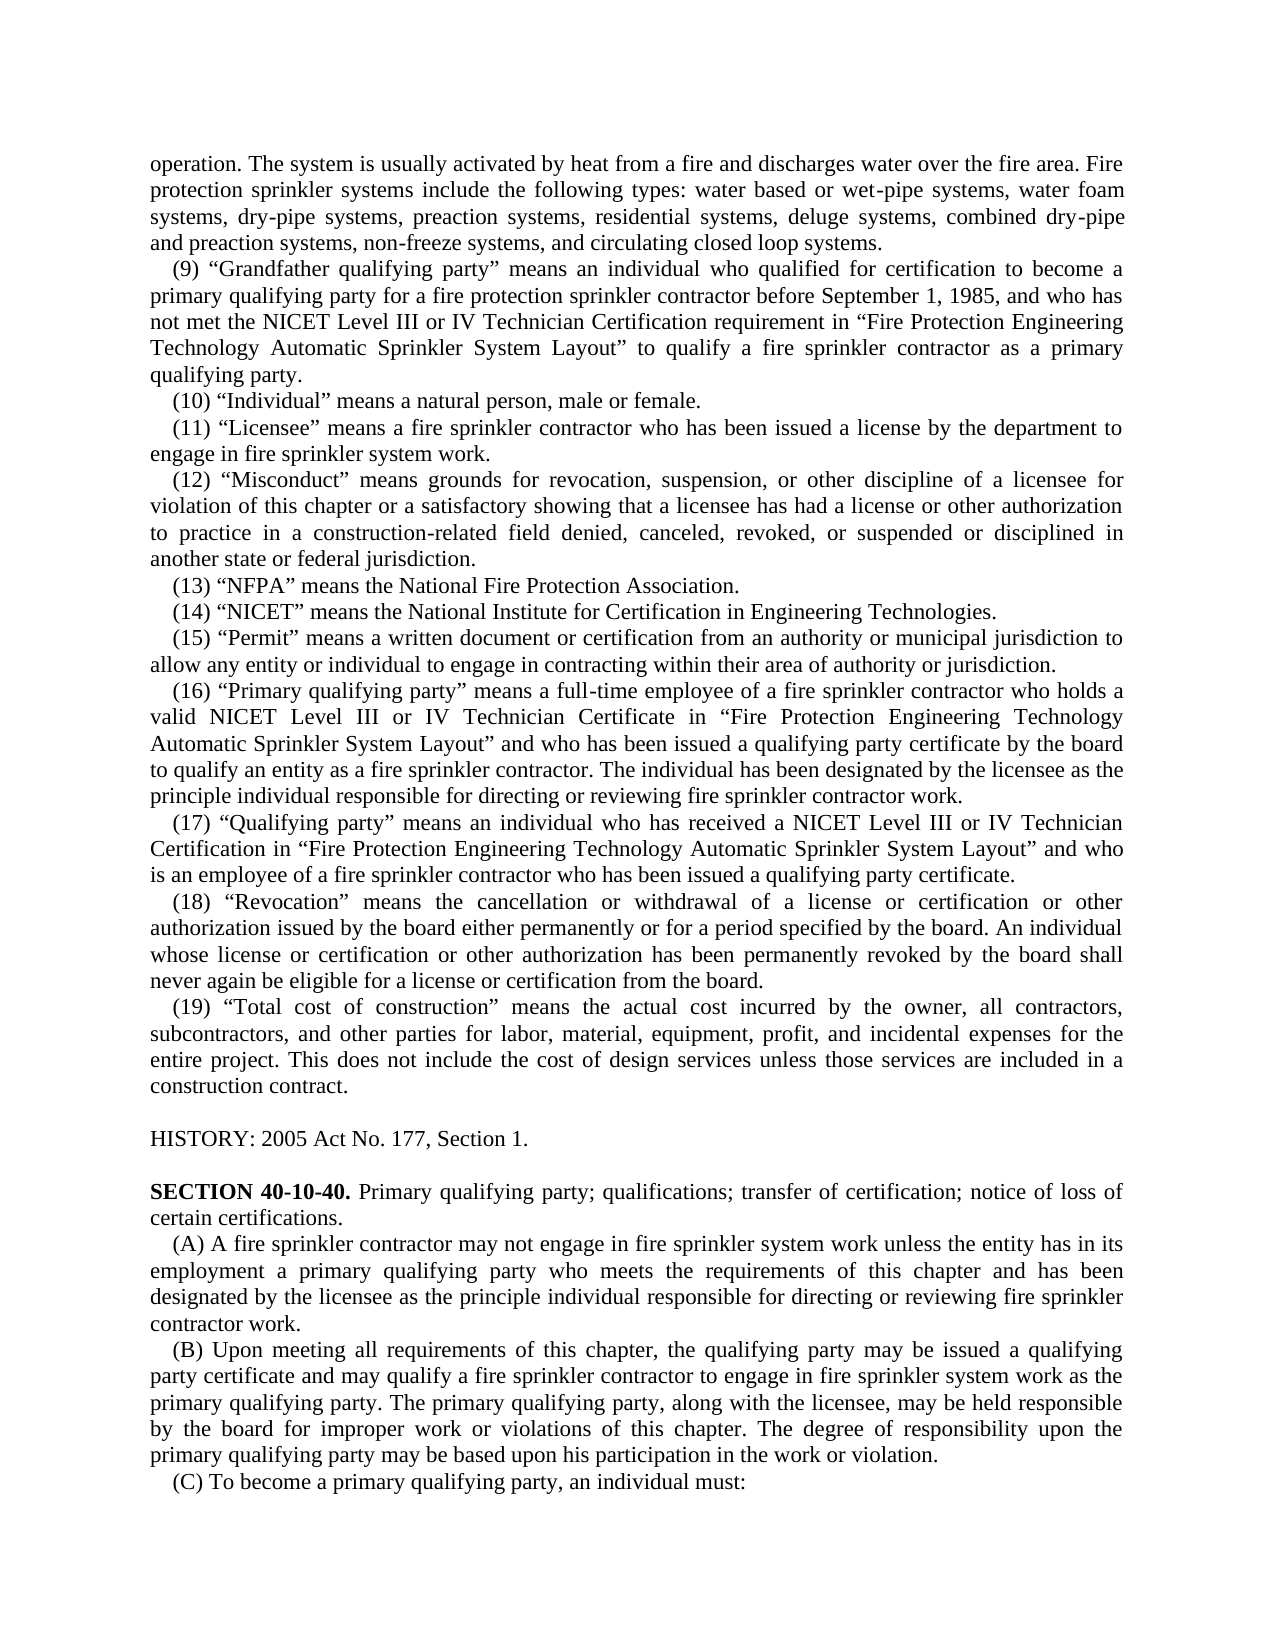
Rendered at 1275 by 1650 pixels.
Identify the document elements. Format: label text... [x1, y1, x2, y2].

text (17) “Qualifying party” means an individual who has received a NICET Level III or IV Technician Certification in “Fire Protection Engineering Technology Automatic Sprinkler System Layout” and who is an employee of a fire sprinkler contractor who has been issued a qualifying party certificate. [150, 809, 1125, 888]
text (18) “Revocation” means the cancellation or withdrawal of a license or certification or other authorization issued by the board either permanently or for a period specified by the board. An individual whose license or certification or other authorization has been permanently revoked by the board shall never again be eligible for a license or certification from the board. [150, 888, 1125, 993]
text (10) “Individual” means a natural person, male or female. [150, 387, 1125, 413]
text (9) “Grandfather qualifying party” means an individual who qualified for certification to become a primary qualifying party for a fire protection sprinkler contractor before September 1, 1985, and who has not met the NICET Level III or IV Technician Certification requirement in “Fire Protection Engineering Technology Automatic Sprinkler System Layout” to qualify a fire sprinkler contractor as a primary qualifying party. [150, 255, 1125, 387]
text (16) “Primary qualifying party” means a full-time employee of a fire sprinkler contractor who holds a valid NICET Level III or IV Technician Certificate in “Fire Protection Engineering Technology Automatic Sprinkler System Layout” and who has been issued a qualifying party certificate by the board to qualify an entity as a fire sprinkler contractor. The individual has been designated by the licensee as the principle individual responsible for directing or reviewing fire sprinkler contractor work. [150, 677, 1125, 809]
text (A) A fire sprinkler contractor may not engage in fire sprinkler system work unless the entity has in its employment a primary qualifying party who meets the requirements of this chapter and has been designated by the licensee as the principle individual responsible for directing or reviewing fire sprinkler contractor work. [150, 1231, 1125, 1336]
text (C) To become a primary qualifying party, an individual must: [150, 1468, 1125, 1494]
text (13) “NFPA” means the National Fire Protection Association. [150, 572, 1125, 598]
text (12) “Misconduct” means grounds for revocation, suspension, or other discipline of a licensee for violation of this chapter or a satisfactory showing that a licensee has had a license or other authorization to practice in a construction-related field denied, canceled, revoked, or suspended or disciplined in another state or federal jurisdiction. [150, 466, 1125, 572]
text (14) “NICET” means the National Institute for Certification in Engineering Technologies. [150, 598, 1125, 624]
text (15) “Permit” means a written document or certification from an authority or municipal jurisdiction to allow any entity or individual to engage in contracting within their area of authority or jurisdiction. [150, 624, 1125, 677]
text (19) “Total cost of construction” means the actual cost incurred by the owner, all contractors, subcontractors, and other parties for labor, material, equipment, profit, and incidental expenses for the entire project. This does not include the cost of design services unless those services are included in a construction contract. [150, 993, 1125, 1099]
text HISTORY: 2005 Act No. 177, Section 1. [150, 1125, 1125, 1151]
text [150, 150, 1125, 255]
text (11) “Licensee” means a fire sprinkler contractor who has been issued a license by the department to engage in fire sprinkler system work. [150, 413, 1125, 466]
text SECTION 40-10-40. Primary qualifying party; qualifications; transfer of certification; notice of loss of certain certifications. [150, 1178, 1125, 1231]
text (B) Upon meeting all requirements of this chapter, the qualifying party may be issued a qualifying party certificate and may qualify a fire sprinkler contractor to engage in fire sprinkler system work as the primary qualifying party. The primary qualifying party, along with the licensee, may be held responsible by the board for improper work or violations of this chapter. The degree of responsibility upon the primary qualifying party may be based upon his participation in the work or violation. [150, 1336, 1125, 1468]
